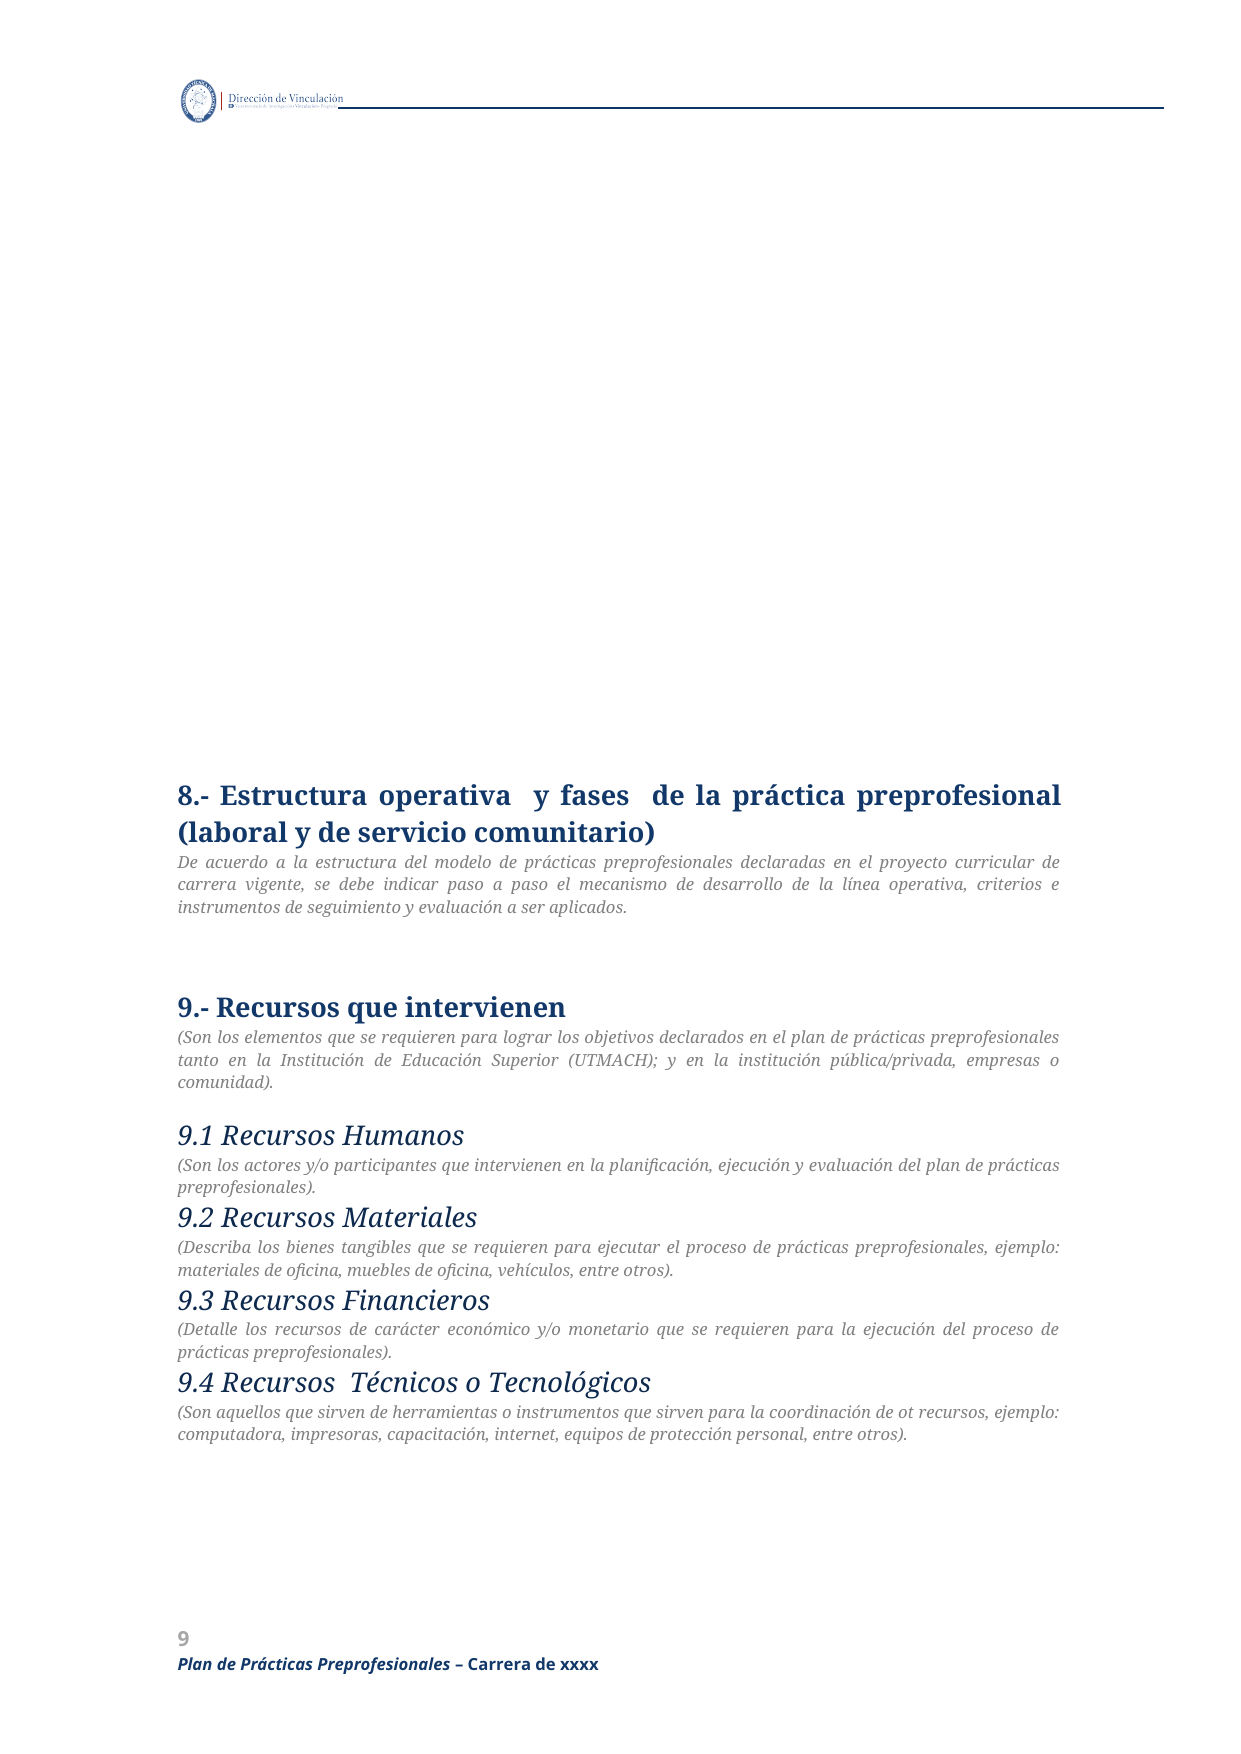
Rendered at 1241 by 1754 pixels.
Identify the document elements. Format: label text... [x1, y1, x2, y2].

text (Detalle los recursos de carácter económico y/o monetario que se requieren para la ejecución del proceso de prácticas preprofesionales). [177, 1318, 1063, 1363]
subtitle 9.4 Recursos Técnicos o Tecnológicos [177, 1363, 1063, 1400]
text (Son aquellos que sirven de herramientas o instrumentos que sirven para la coordinación de ot recursos, ejemplo: computadora, impresoras, capacitación, internet, equipos de protección personal, entre otros). [177, 1400, 1063, 1446]
subtitle 9.1 Recursos Humanos [177, 1116, 1063, 1153]
picture [177, 73, 360, 127]
subtitle 9.- Recursos que intervienen [177, 989, 1063, 1026]
text De acuerdo a la estructura del modelo de prácticas preprofesionales declaradas en el proyecto curricular de carrera vigente, se debe indicar paso a paso el mecanismo de desarrollo de la línea operativa, criterios e instrumentos de seguimiento y evaluación a ser aplicados. [177, 850, 1063, 918]
text (Describa los bienes tangibles que se requieren para ejecutar el proceso de prácticas preprofesionales, ejemplo: materiales de oficina, muebles de oficina, vehículos, entre otros). [177, 1236, 1063, 1281]
subtitle 9.2 Recursos Materiales [177, 1199, 1063, 1236]
text (Son los elementos que se requieren para lograr los objetivos declarados en el plan de prácticas preprofesionales tanto en la Institución de Educación Superior (UTMACH); y en la institución pública/privada, empresas o comunidad). [177, 1026, 1063, 1094]
text (Son los actores y/o participantes que intervienen en la planificación, ejecución y evaluación del plan de prácticas preprofesionales). [177, 1153, 1063, 1199]
subtitle 8.- Estructura operativa y fases de la práctica preprofesional (laboral y de servicio comunitario) [177, 776, 1063, 850]
subtitle 9.3 Recursos Financieros [177, 1281, 1063, 1318]
